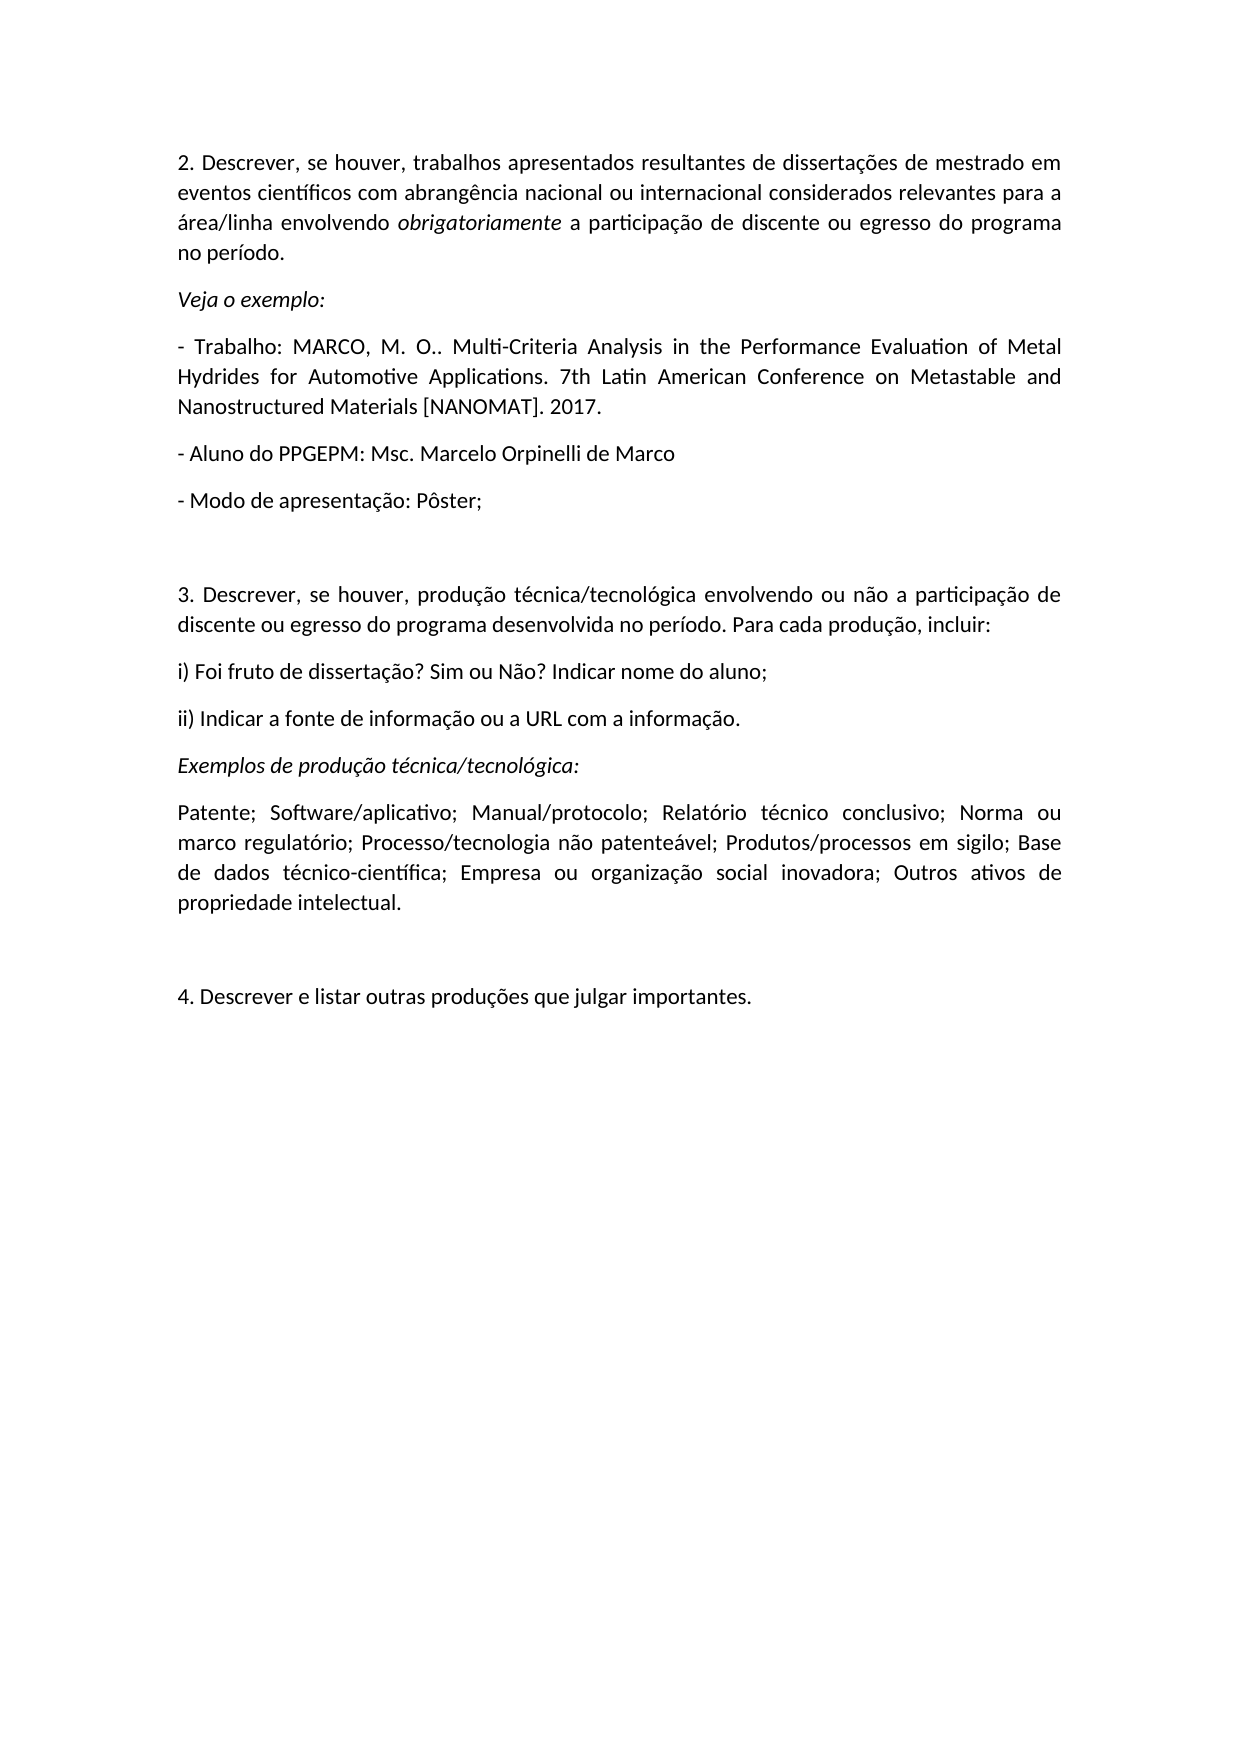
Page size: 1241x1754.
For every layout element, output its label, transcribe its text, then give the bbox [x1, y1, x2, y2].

text Patente; Software/aplicativo; Manual/protocolo; Relatório técnico conclusivo; Norma ou marco regulatório; Processo/tecnologia não patenteável; Produtos/processos em sigilo; Base de dados técnico-científica; Empresa ou organização social inovadora; Outros ativos de propriedade intelectual. [177, 798, 1063, 916]
text 4. Descrever e listar outras produções que julgar importantes. [177, 982, 1063, 1010]
text 2. Descrever, se houver, trabalhos apresentados resultantes de dissertações de mestrado em eventos científicos com abrangência nacional ou internacional considerados relevantes para a área/linha envolvendo obrigatoriamente a participação de discente ou egresso do programa no período. [177, 148, 1063, 266]
text Exemplos de produção técnica/tecnológica: [177, 751, 1063, 779]
text 3. Descrever, se houver, produção técnica/tecnológica envolvendo ou não a participação de discente ou egresso do programa desenvolvida no período. Para cada produção, incluir: [177, 580, 1063, 638]
text Veja o exemplo: [177, 285, 1063, 313]
text - Trabalho: MARCO, M. O.. Multi-Criteria Analysis in the Performance Evaluation of Metal Hydrides for Automotive Applications. 7th Latin American Conference on Metastable and Nanostructured Materials [NANOMAT]. 2017. [177, 332, 1063, 420]
text - Aluno do PPGEPM: Msc. Marcelo Orpinelli de Marco [177, 439, 1063, 467]
text - Modo de apresentação: Pôster; [177, 486, 1063, 514]
text ii) Indicar a fonte de informação ou a URL com a informação. [177, 704, 1063, 732]
text i) Foi fruto de dissertação? Sim ou Não? Indicar nome do aluno; [177, 657, 1063, 685]
